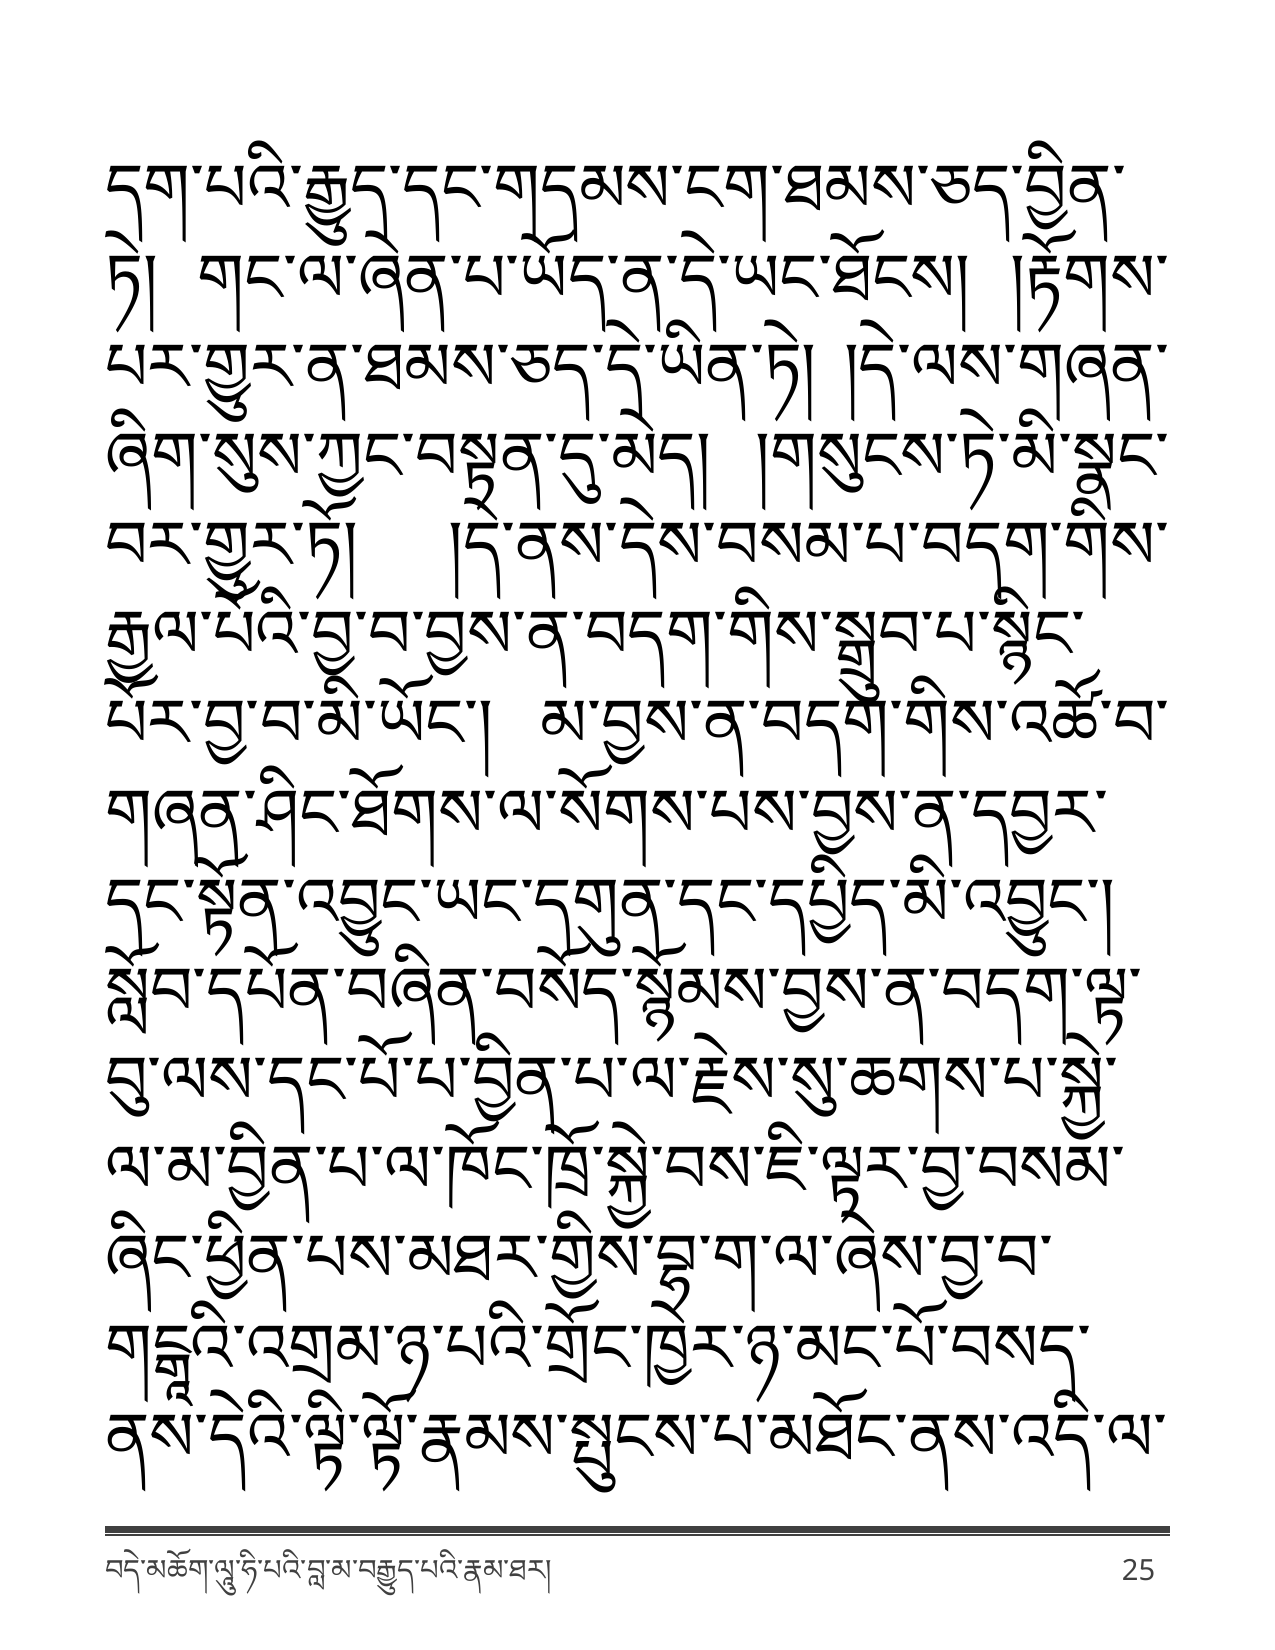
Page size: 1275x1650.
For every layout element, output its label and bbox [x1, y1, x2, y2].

text [105, 150, 1170, 1476]
